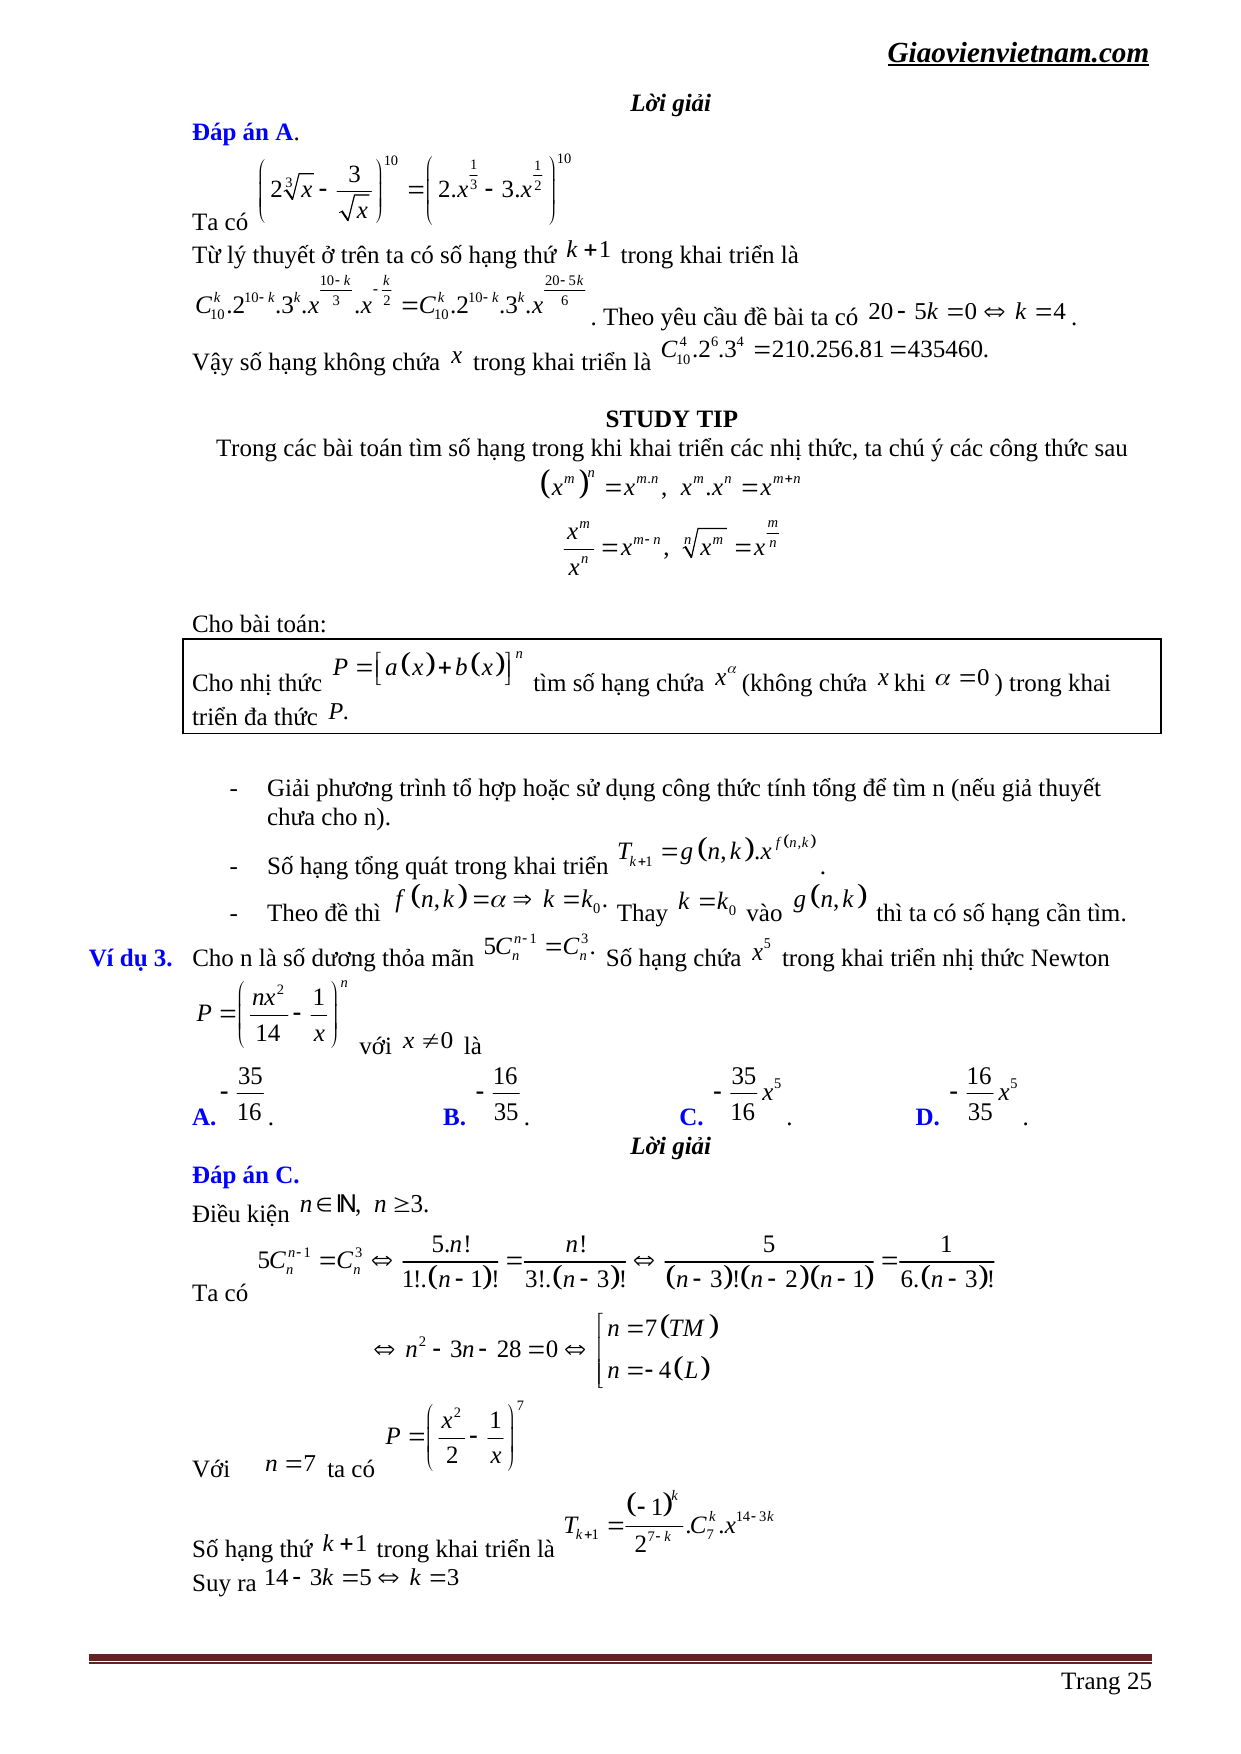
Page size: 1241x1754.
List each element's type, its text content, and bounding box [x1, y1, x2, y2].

list Với ta có [192, 1395, 1152, 1483]
list Đáp án A. [192, 117, 1152, 146]
list Ta có [192, 146, 1152, 236]
list Lời giải [192, 1131, 1152, 1160]
list Trong các bài toán tìm số hạng trong khi khai triển các nhị thức, ta chú ý các công thức sau [192, 433, 1152, 462]
list Số hạng thứ trong khai triển là [192, 1483, 1152, 1563]
list Ta có [192, 1228, 1152, 1307]
list Số hạng tổng quát trong khai triển . [229, 831, 1152, 880]
list Suy ra [192, 1563, 1152, 1597]
list Cho nhị thức tìm số hạng chứa (không chứa khi ) trong khai triển đa thức [184, 640, 1160, 733]
list Vậy số hạng không chứa trong khai triển là [192, 331, 1152, 376]
list Giải phương trình tổ hợp hoặc sử dụng công thức tính tổng để tìm n (nếu giả thuyết chưa cho n). [229, 773, 1152, 831]
list Cho n là số dương thỏa mãn Số hạng chứa trong khai triển nhị thức Newton với là [88, 927, 1152, 1060]
list Theo đề thì Thay vào thì ta có số hạng cần tìm. [229, 880, 1152, 927]
list A.. B. . C. . D. . [192, 1060, 1152, 1131]
list Điều kiện [192, 1188, 1152, 1228]
list Cho bài toán: [192, 609, 1152, 638]
list Đáp án C. [192, 1160, 1152, 1188]
list STUDY TIP [192, 404, 1152, 433]
list Từ lý thuyết ở trên ta có số hạng thứ trong khai triển là. Theo yêu cầu đề bài ta có . [192, 236, 1152, 331]
list Lời giải [192, 88, 1152, 117]
